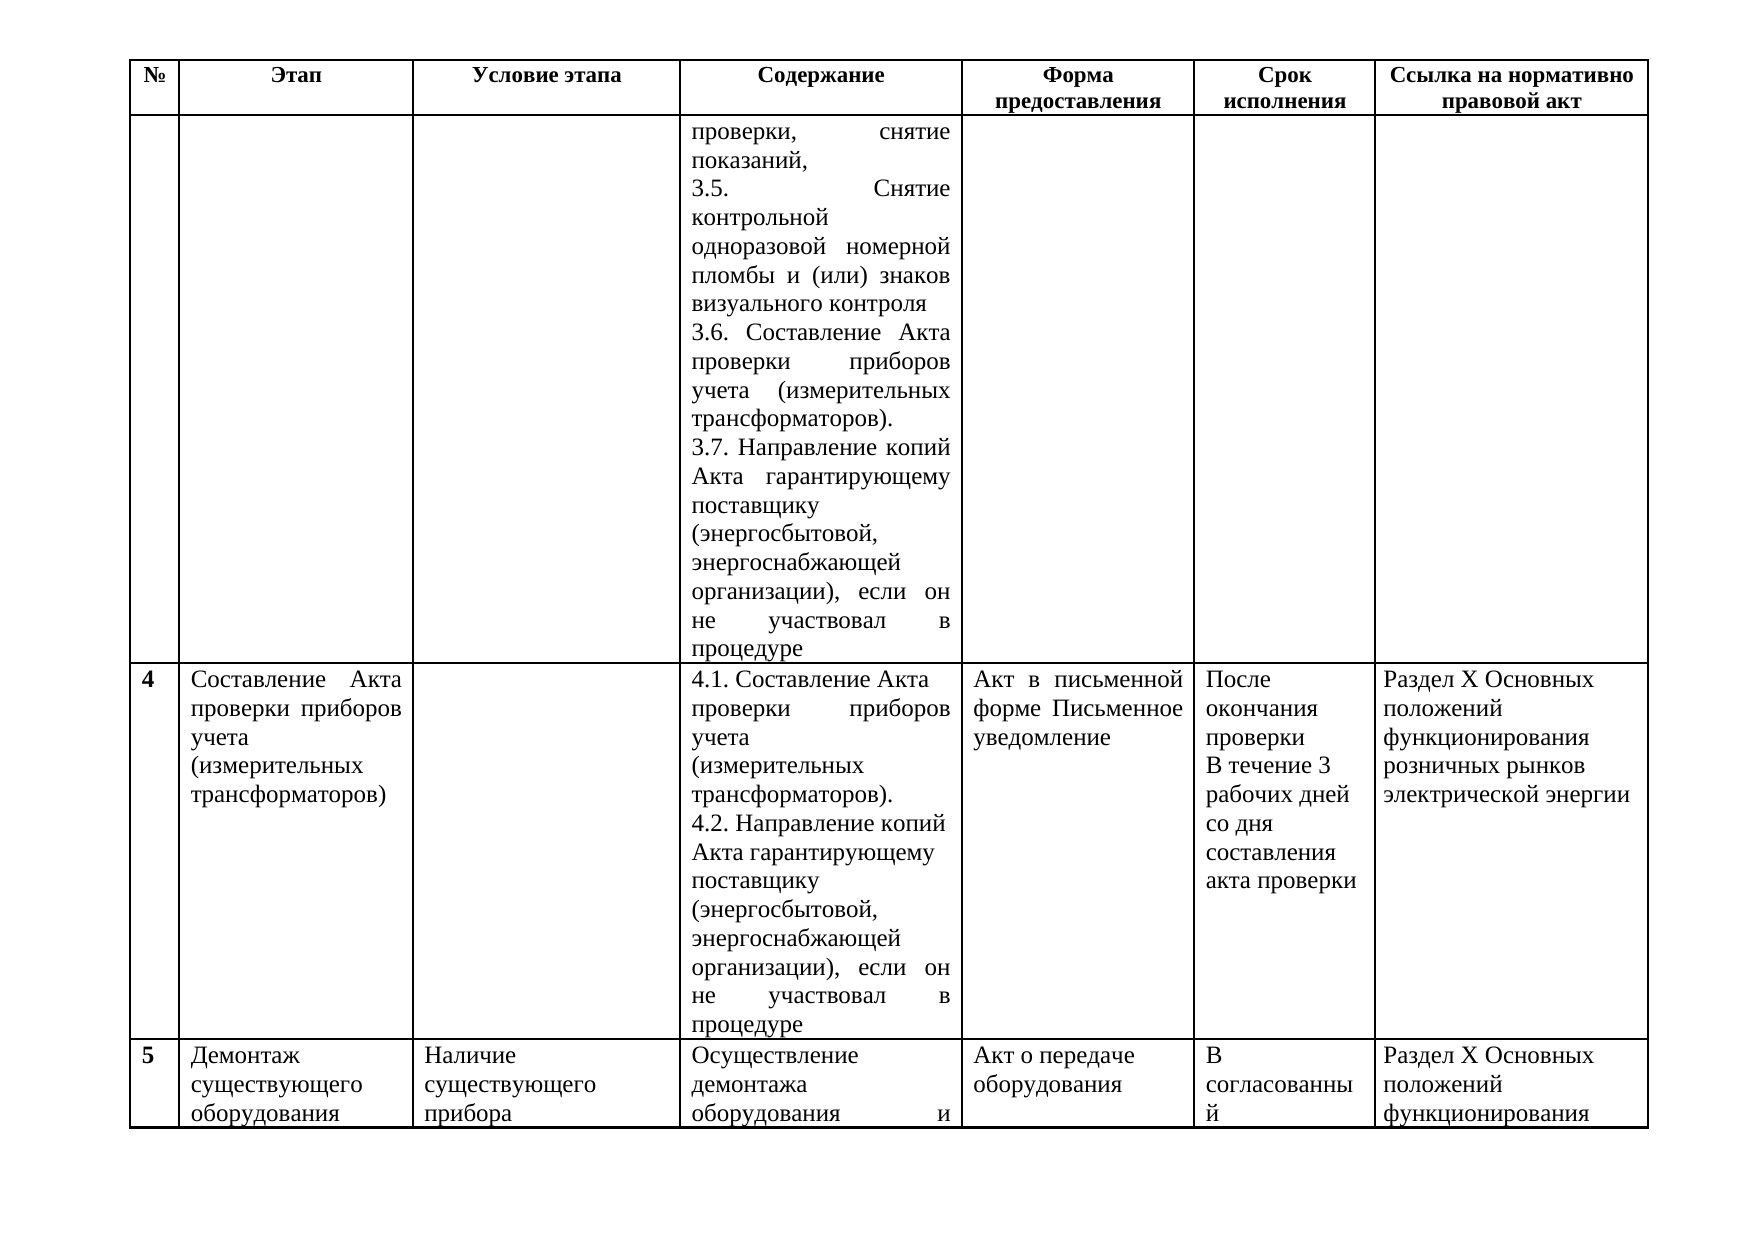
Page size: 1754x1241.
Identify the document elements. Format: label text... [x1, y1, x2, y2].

table_cell После окончания проверки В течение 3 рабочих дней со дня составления акта проверки [1195, 664, 1374, 1038]
table_cell 4 [131, 664, 178, 1038]
table_cell Составление Акта проверки приборов учета (измерительных трансформаторов) [180, 664, 412, 1038]
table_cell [1376, 116, 1647, 662]
table_cell [963, 116, 1193, 662]
table_cell Акт в письменной форме Письменное уведомление [963, 664, 1193, 1038]
table_header Ссылка на нормативно правовой акт [1376, 61, 1647, 114]
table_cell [180, 116, 412, 662]
table_header № [131, 61, 178, 114]
table_header Содержание [681, 61, 961, 114]
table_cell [1376, 1040, 1647, 1126]
table_cell В согласованный срок [1195, 1040, 1374, 1126]
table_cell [414, 1040, 679, 1126]
table_cell 4.1. Составление Акта проверки приборов учета (измерительных трансформаторов). 4.2. Направление копий Акта гарантирующему поставщику (энергосбытовой, энергоснабжающей организации), если он не участвовал в процедуре [681, 664, 961, 1038]
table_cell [180, 1040, 412, 1126]
table_header Срок исполнения [1195, 61, 1374, 114]
table_cell 3 [131, 116, 178, 662]
table_cell Акт о передаче оборудования [963, 1040, 1193, 1126]
table_cell [414, 664, 679, 1038]
table_cell 5 [131, 1040, 178, 1126]
table_cell Раздел Х Основных положений функционирования розничных рынков электрической энергии [1376, 664, 1647, 1038]
table_header Форма предоставления [963, 61, 1193, 114]
table_header Этап [180, 61, 412, 114]
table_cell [681, 1040, 961, 1126]
table_header Условие этапа [414, 61, 679, 114]
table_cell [414, 116, 679, 662]
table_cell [681, 116, 961, 662]
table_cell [1195, 116, 1374, 662]
